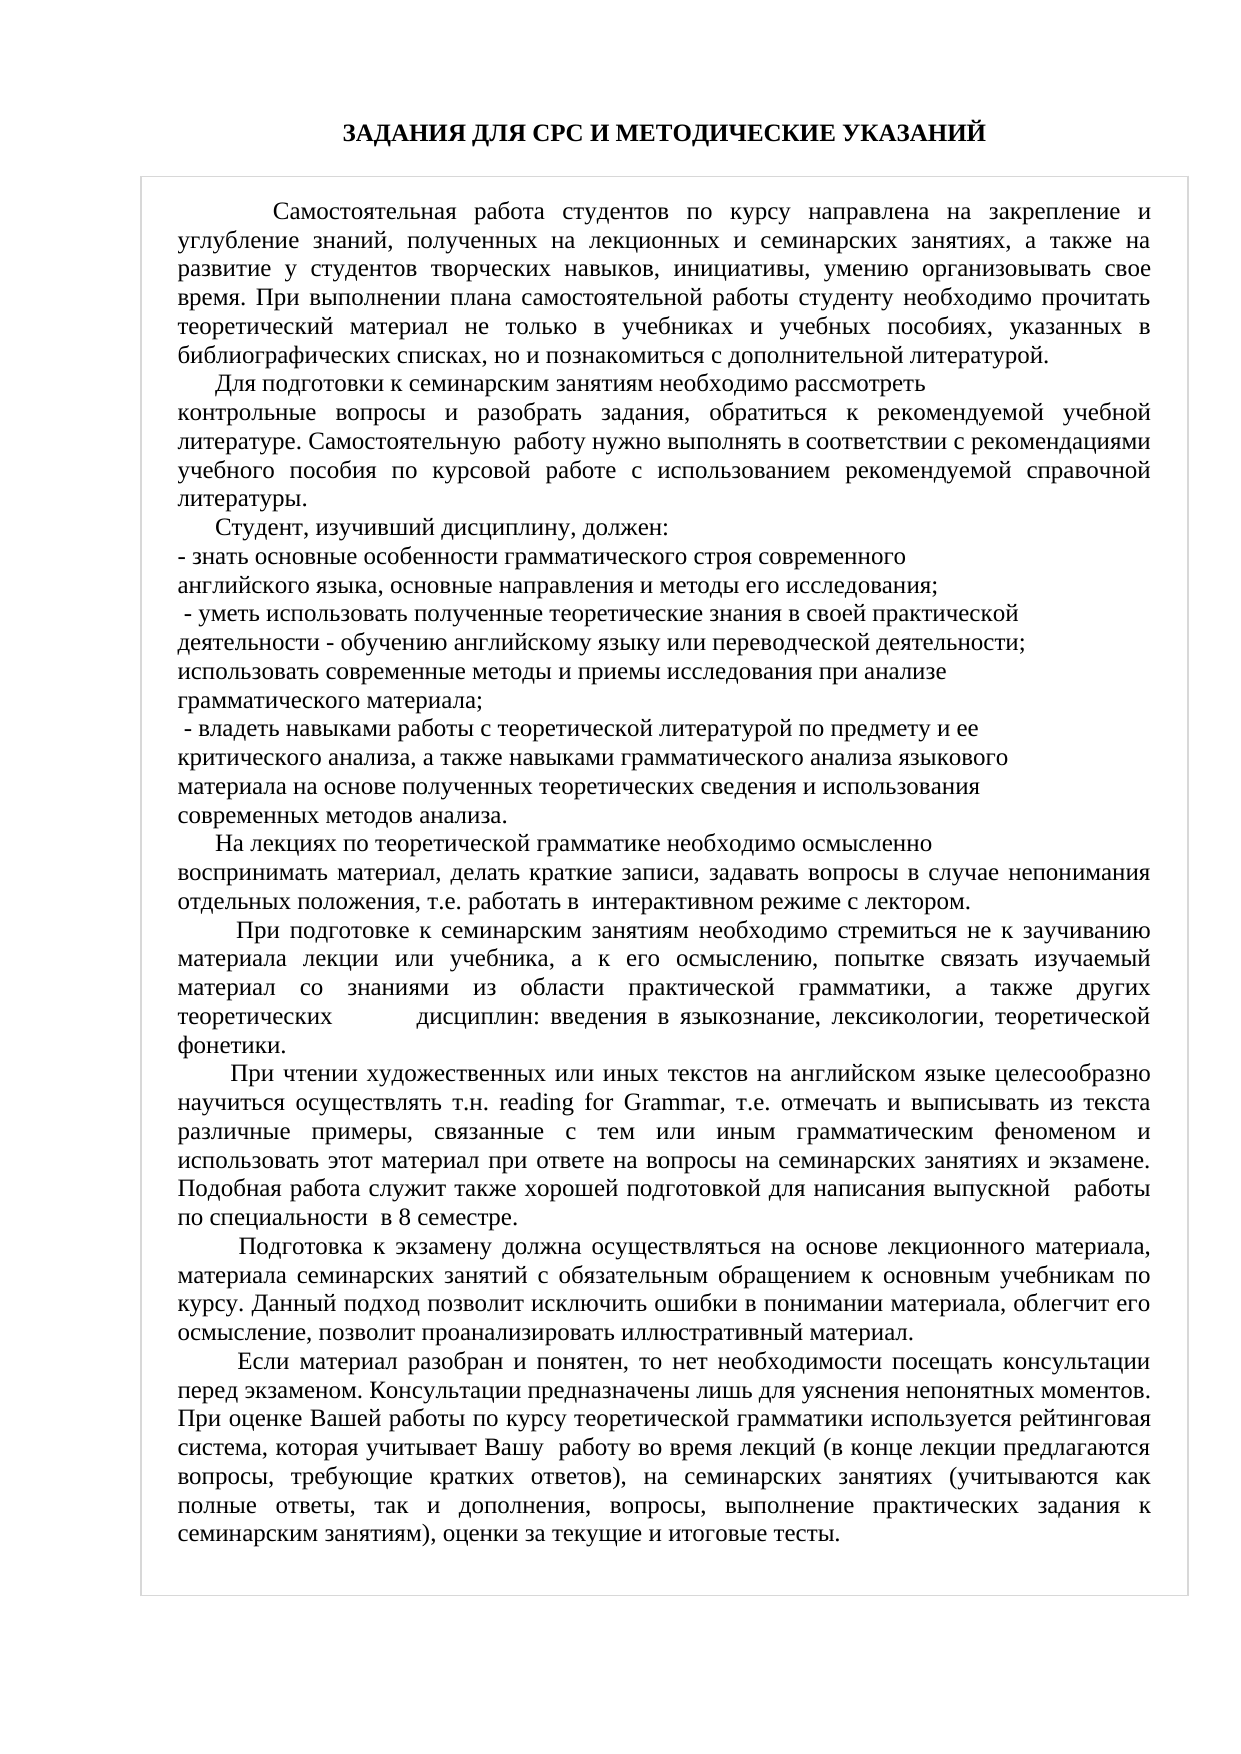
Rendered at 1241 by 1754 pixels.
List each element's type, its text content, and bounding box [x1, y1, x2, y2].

text английского языка, основные направления и методы его исследования; [177, 570, 1152, 598]
text грамматического материала; [177, 685, 1152, 713]
text деятельности - обучению английскому языку или переводческой деятельности; [177, 627, 1152, 656]
text На лекциях по теоретической грамматике необходимо осмысленно [177, 828, 1152, 857]
text использовать современные методы и приемы исследования при анализе [177, 656, 1152, 685]
text - уметь использовать полученные теоретические знания в своей практической [177, 598, 1152, 627]
text современных методов анализа. [177, 800, 1152, 828]
text - знать основные особенности грамматического строя современного [177, 541, 1152, 570]
text воспринимать материал, делать краткие записи, задавать вопросы в случае непонимания отдельных положения, т.е. работать в интерактивном режиме с лектором. [177, 857, 1152, 915]
text При подготовке к семинарским занятиям необходимо стремиться не к заучиванию материала лекции или учебника, а к его осмыслению, попытке связать изучаемый материал со знаниями из области практической грамматики, а также других теоретических дисциплин: введения в языкознание, лексикологии, теоретической фонетики. [177, 915, 1152, 1058]
text Для подготовки к семинарским занятиям необходимо рассмотреть [177, 368, 1152, 397]
text контрольные вопросы и разобрать задания, обратиться к рекомендуемой учебной литературе. Самостоятельную работу нужно выполнять в соответствии с рекомендациями учебного пособия по курсовой работе с использованием рекомендуемой справочной литературы. [177, 397, 1152, 512]
text материала на основе полученных теоретических сведения и использования [177, 771, 1152, 800]
text Студент, изучивший дисциплину, должен: [177, 512, 1152, 541]
text Подготовка к экзамену должна осуществляться на основе лекционного материала, материала семинарских занятий с обязательным обращением к основным учебникам по курсу. Данный подход позволит исключить ошибки в понимании материала, облегчит его осмысление, позволит проанализировать иллюстративный материал. [177, 1231, 1152, 1346]
text критического анализа, а также навыками грамматического анализа языкового [177, 742, 1152, 771]
text Если материал разобран и понятен, то нет необходимости посещать консультации перед экзаменом. Консультации предназначены лишь для уяснения непонятных моментов. При оценке Вашей работы по курсу теоретической грамматики используется рейтинговая система, которая учитывает Вашу работу во время лекций (в конце лекции предлагаются вопросы, требующие кратких ответов), на семинарских занятиях (учитываются как полные ответы, так и дополнения, вопросы, выполнение практических задания к семинарским занятиям), оценки за текущие и итоговые тесты. [177, 1346, 1152, 1527]
text Самостоятельная работа студентов по курсу направлена на закрепление и углубление знаний, полученных на лекционных и семинарских занятиях, а также на развитие у студентов творческих навыков, инициативы, умению организовывать свое время. При выполнении плана самостоятельной работы студенту необходимо прочитать теоретический материал не только в учебниках и учебных пособиях, указанных в библиографических списках, но и познакомиться с дополнительной литературой. [142, 177, 1187, 368]
text ЗАДАНИЯ ДЛЯ СРС И МЕТОДИЧЕСКИЕ УКАЗАНИЙ [177, 118, 1152, 147]
text - владеть навыками работы с теоретической литературой по предмету и ее [177, 713, 1152, 742]
text При чтении художественных или иных текстов на английском языке целесообразно научиться осуществлять т.н. reading for Grammar, т.е. отмечать и выписывать из текста различные примеры, связанные с тем или иным грамматическим феноменом и использовать этот материал при ответе на вопросы на семинарских занятиях и экзамене. Подобная работа служит также хорошей подготовкой для написания выпускной работы по специальности в 8 семестре. [177, 1058, 1152, 1231]
